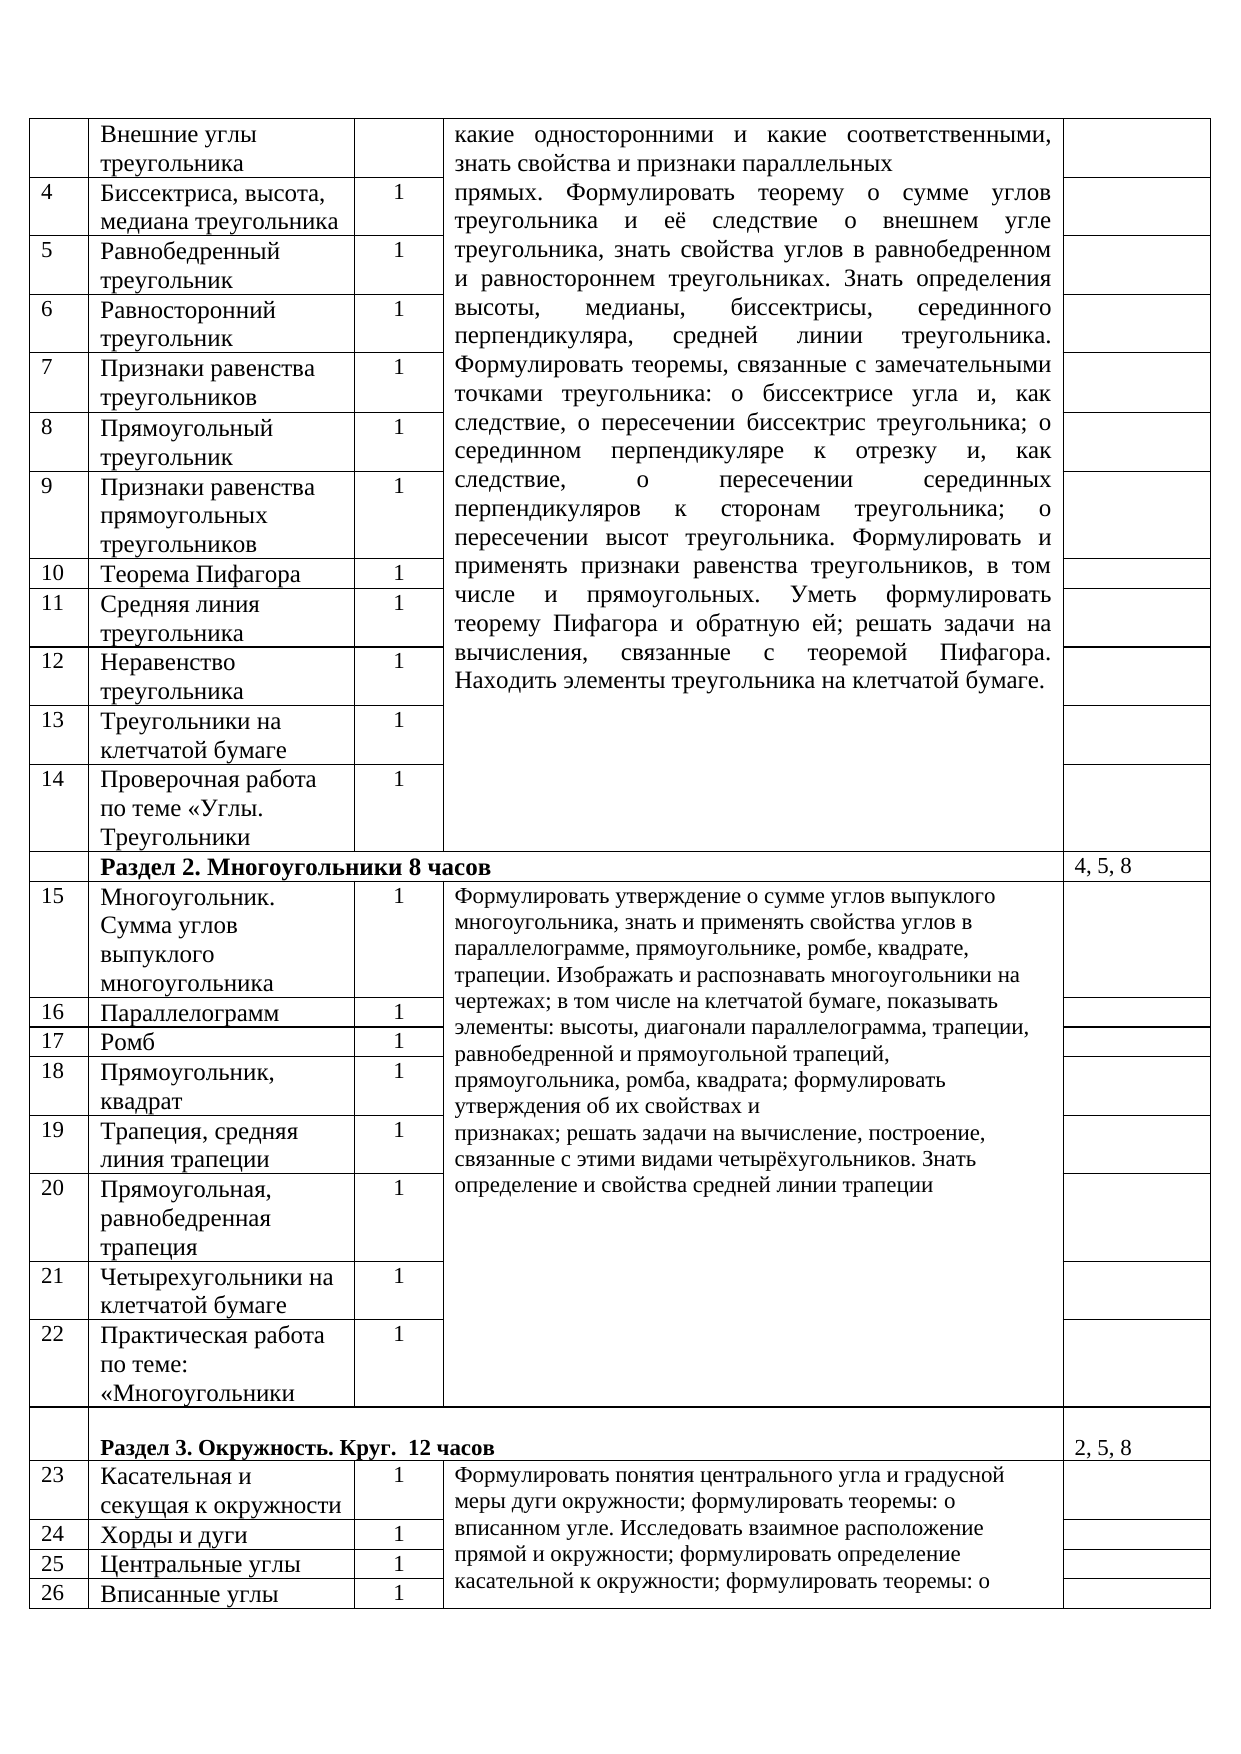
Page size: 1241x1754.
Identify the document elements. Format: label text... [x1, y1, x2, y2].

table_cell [89, 119, 354, 177]
table_cell [1064, 1461, 1210, 1519]
table_cell 1 [355, 1028, 443, 1056]
table_cell 1 [355, 236, 443, 294]
table_cell 1 [355, 765, 443, 851]
table_cell 1 [355, 1116, 443, 1173]
table_cell [1064, 559, 1210, 588]
table_cell Центральные углы [89, 1550, 354, 1578]
table_cell 1 [355, 1520, 443, 1548]
table_cell 1 [355, 295, 443, 352]
table_cell Неравенство треугольника [89, 648, 354, 705]
table_cell 1 [355, 648, 443, 705]
table_cell 17 [30, 1028, 88, 1056]
table_cell 1 [355, 1550, 443, 1578]
table_cell Практическая работа по теме: «Многоугольники [89, 1320, 354, 1406]
table_cell [1064, 295, 1210, 352]
table_cell [1064, 1520, 1210, 1548]
table_cell 21 [30, 1262, 88, 1319]
table_cell [1064, 1262, 1210, 1319]
table_cell Средняя линия треугольника [89, 589, 354, 646]
table_cell [1064, 1057, 1210, 1115]
table_cell [1064, 1579, 1210, 1608]
table_cell [1064, 1116, 1210, 1173]
table_cell 1 [355, 706, 443, 763]
table_cell [1064, 1028, 1210, 1056]
table_cell Биссектриса, высота, медиана треугольника [89, 178, 354, 235]
table_cell 24 [30, 1520, 88, 1548]
table_cell [1064, 472, 1210, 558]
table_cell Раздел 3. Окружность. Круг. 12 часов [89, 1434, 1063, 1460]
table_cell [1064, 1174, 1210, 1261]
table_cell 1 [355, 178, 443, 235]
table_cell [1064, 1320, 1210, 1406]
table_cell Раздел 2. Многоугольники 8 часов [89, 852, 1063, 881]
table_cell [1064, 1408, 1210, 1434]
table_cell 5 [30, 236, 88, 294]
table_cell [1064, 648, 1210, 705]
table_cell [1064, 1550, 1210, 1578]
table_cell 1 [355, 413, 443, 471]
table_cell Параллелограмм [89, 998, 354, 1026]
table_cell Четырехугольники на клетчатой бумаге [89, 1262, 354, 1319]
table_cell 1 [355, 559, 443, 588]
table_cell 16 [30, 998, 88, 1026]
table_cell Ромб [89, 1028, 354, 1056]
table_cell [1064, 998, 1210, 1026]
table_cell 9 [30, 472, 88, 558]
table_cell Равнобедренный треугольник [89, 236, 354, 294]
table_cell 1 [355, 1057, 443, 1115]
table_cell Многоугольник. Сумма углов выпуклого многоугольника [89, 882, 354, 997]
table_cell 1 [355, 882, 443, 997]
table_cell Прямоугольный треугольник [89, 413, 354, 471]
table_cell 25 [30, 1550, 88, 1578]
table_cell Признаки равенства треугольников [89, 353, 354, 412]
table_cell Прямоугольная, равнобедренная трапеция [89, 1174, 354, 1261]
table_cell [1064, 236, 1210, 294]
table_cell 14 [30, 765, 88, 851]
table_cell [1064, 178, 1210, 235]
table_cell 1 [355, 998, 443, 1026]
table_cell Хорды и дуги [89, 1520, 354, 1548]
table_cell 4 [30, 178, 88, 235]
table_cell [1064, 413, 1210, 471]
table_cell 15 [30, 882, 88, 997]
table_cell [1064, 589, 1210, 646]
table_cell 1 [355, 119, 443, 177]
table_cell 1 [355, 1174, 443, 1261]
table_cell 1 [355, 1320, 443, 1406]
table_cell 8 [30, 413, 88, 471]
table_cell Вписанные углы [89, 1579, 354, 1608]
table_cell Прямоугольник, квадрат [89, 1057, 354, 1115]
table_cell 3 [30, 119, 88, 177]
table_cell 26 [30, 1579, 88, 1608]
table_cell 23 [30, 1461, 88, 1519]
table_cell [30, 1434, 88, 1460]
table_cell Признаки равенства прямоугольных треугольников [89, 472, 354, 558]
table_cell Треугольники на клетчатой бумаге [89, 706, 354, 763]
table_cell [1064, 765, 1210, 851]
table_cell Теорема Пифагора [89, 559, 354, 588]
table_cell 20 [30, 1174, 88, 1261]
table_cell 19 [30, 1116, 88, 1173]
table_cell 18 [30, 1057, 88, 1115]
table_cell [1064, 706, 1210, 763]
table_cell 11 [30, 589, 88, 646]
table_cell Формулировать понятия центрального угла и градусной меры дуги окружности; формулировать теоремы: о вписанном угле. Исследовать взаимное расположение прямой и окружности; формулировать определение касательной к окружности; формулировать теоремы: о свойстве касательной, о признаке касательной, об отрезках касательных, проведённых из одной точки; формулировать теоремы: о произведении отрезков пересекающихся хорд; формулировать определения окружностей, вписанной в многоугольник и описанной около многоугольника; формулировать теоремы: об окружности, вписанной в треугольник; об окружности, описанной около треугольника; о свойстве сторон описанного четырёхугольника; о свойстве углов вписанного четырёхугольника; решать задачи на вычисление и построение, связанные с окружностью, вписанными и описанными треугольниками и четырёхугольниками. [444, 1461, 1063, 1608]
table_cell [30, 1408, 88, 1434]
table_cell Проверочная работа по теме «Углы. Треугольники [89, 765, 354, 851]
table_cell 6 [30, 295, 88, 352]
table_cell [1064, 119, 1210, 177]
table_cell 12 [30, 648, 88, 705]
table_cell 1 [355, 1461, 443, 1519]
table_cell 1 [355, 353, 443, 412]
table_cell 1 [355, 1579, 443, 1608]
table_cell 10 [30, 559, 88, 588]
table_cell Равносторонний треугольник [89, 295, 354, 352]
table_cell 13 [30, 706, 88, 763]
table_cell 2, 5, 8 [1064, 1434, 1210, 1460]
table_cell 1 [355, 472, 443, 558]
table_cell [30, 852, 88, 881]
table_cell 1 [355, 589, 443, 646]
table_cell Касательная и секущая к окружности [89, 1461, 354, 1519]
table_cell Формулировать утверждение о сумме углов выпуклого многоугольника, знать и применять свойства углов в параллелограмме, прямоугольнике, ромбе, квадрате, трапеции. Изображать и распознавать многоугольники на чертежах; в том числе на клетчатой бумаге, показывать элементы: высоты, диагонали параллелограмма, трапеции, равнобедренной и прямоугольной трапеций, прямоугольника, ромба, квадрата; формулировать утверждения об их свойствах и признаках; решать задачи на вычисление, построение, связанные с этими видами четырёхугольников. Знать определение и свойства средней линии трапеции [444, 882, 1063, 1406]
table_cell [1064, 353, 1210, 412]
table_cell 4, 5, 8 [1064, 852, 1210, 881]
table_cell 1 [355, 1262, 443, 1319]
table_cell [1064, 882, 1210, 997]
table_cell Трапеция, средняя линия трапеции [89, 1116, 354, 1173]
table_cell 22 [30, 1320, 88, 1406]
table_cell [89, 1408, 1063, 1434]
table_cell 7 [30, 353, 88, 412]
